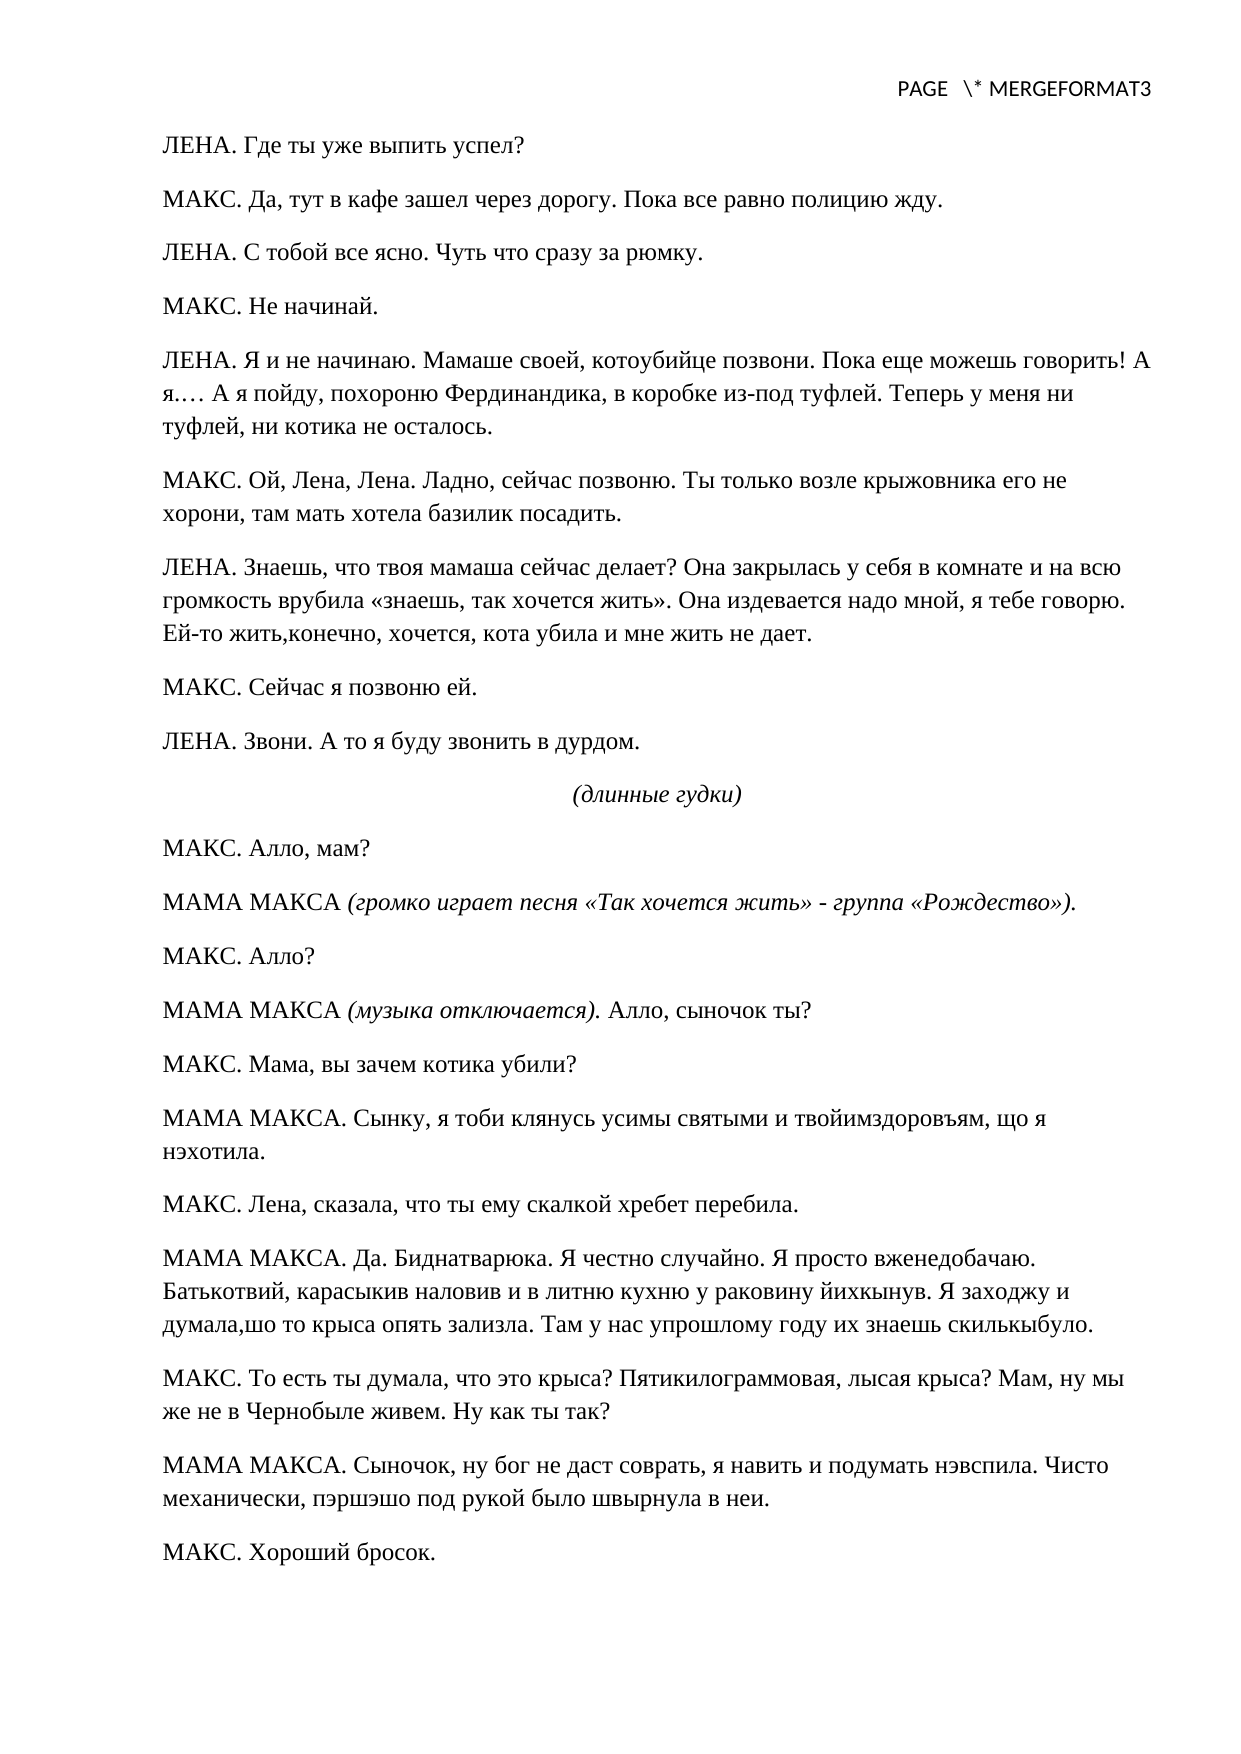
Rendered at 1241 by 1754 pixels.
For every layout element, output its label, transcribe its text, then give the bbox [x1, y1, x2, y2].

text МАМА МАКСА (громко играет песня «Так хочется жить» - группа «Рождество»). [162, 887, 1152, 916]
text МАКС. То есть ты думала, что это крыса? Пятикилограммовая, лысая крыса? Мам, ну мы же не в Чернобыле живем. Ну как ты так? [162, 1363, 1152, 1425]
text МАКС. Хороший бросок. [162, 1537, 1152, 1566]
text МАКС. Лена, сказала, что ты ему скалкой хребет перебила. [162, 1189, 1152, 1218]
text МАКС. Алло? [162, 941, 1152, 970]
text МАКС. Не начинай. [162, 291, 1152, 320]
text МАКС. Сейчас я позвоню ей. [162, 672, 1152, 701]
text МАМА МАКСА (музыка отключается). Алло, сыночок ты? [162, 995, 1152, 1024]
text ЛЕНА. Звони. А то я буду звонить в дурдом. [162, 726, 1152, 754]
text МАМА МАКСА. Сынку, я тоби клянусь усимы святыми и твойимздоровъям, що я нэхотила. [162, 1103, 1152, 1164]
text МАКС. Мама, вы зачем котика убили? [162, 1049, 1152, 1078]
text (длинные гудки) [162, 779, 1152, 808]
text МАКС. Ой, Лена, Лена. Ладно, сейчас позвоню. Ты только возле крыжовника его не хорони, там мать хотела базилик посадить. [162, 465, 1152, 527]
text МАМА МАКСА. Да. Биднатварюка. Я честно случайно. Я просто вженедобачаю. Батькотвий, карасыкив наловив и в литню кухню у раковину йихкынув. Я заходжу и думала,шо то крыса опять зализла. Там у нас упрошлому году их знаешь скилькыбуло. [162, 1243, 1152, 1338]
text ЛЕНА. Я и не начинаю. Мамаше своей, котоубийце позвони. Пока еще можешь говорить! А я.… А я пойду, похороню Фердинандика, в коробке из-под туфлей. Теперь у меня ни туфлей, ни котика не осталось. [162, 345, 1152, 440]
text МАКС. Да, тут в кафе зашел через дорогу. Пока все равно полицию жду. [162, 184, 1152, 212]
text МАКС. Алло, мам? [162, 833, 1152, 862]
text ЛЕНА. С тобой все ясно. Чуть что сразу за рюмку. [162, 237, 1152, 266]
text МАМА МАКСА. Сыночок, ну бог не даст соврать, я навить и подумать нэвспила. Чисто механически, пэршэшо под рукой было швырнула в неи. [162, 1450, 1152, 1512]
text ЛЕНА. Знаешь, что твоя мамаша сейчас делает? Она закрылась у себя в комнате и на всю громкость врубила «знаешь, так хочется жить». Она издевается надо мной, я тебе говорю. Ей-то жить,конечно, хочется, кота убила и мне жить не дает. [162, 552, 1152, 647]
text ЛЕНА. Где ты уже выпить успел? [162, 130, 1152, 158]
